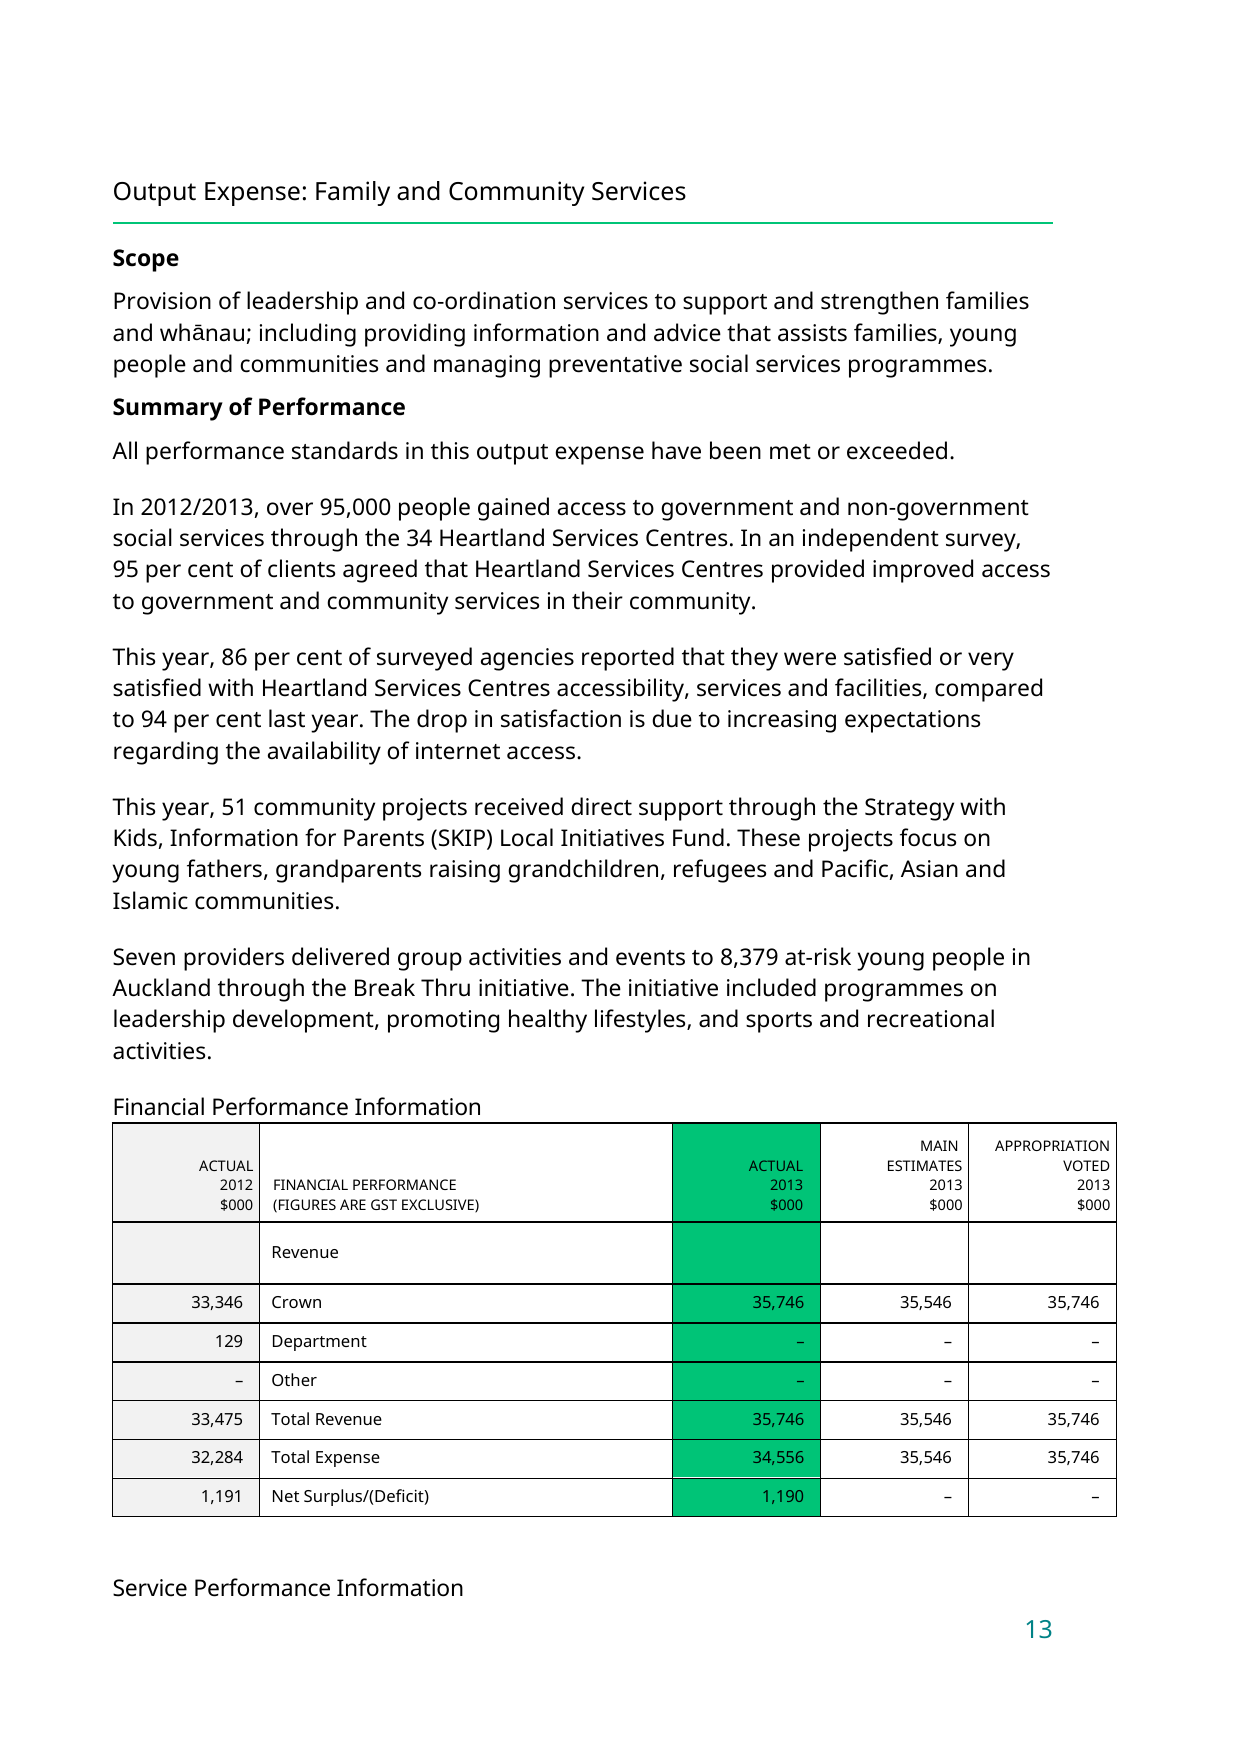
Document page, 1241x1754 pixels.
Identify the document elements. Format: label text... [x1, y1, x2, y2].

table_header ACTUAL 2013 $000 [673, 1124, 820, 1221]
text This year, 51 community projects received direct support through the Strategy with Kids, Information for Parents (SKIP) Local Initiatives Fund. These projects focus on young fathers, grandparents raising grandchildren, refugees and Pacific, Asian and Islamic communities. [112, 791, 1053, 916]
text In 2012/2013, over 95,000 people gained access to government and non-government social services through the 34 Heartland Services Centres. In an independent survey, 95 per cent of clients agreed that Heartland Services Centres provided improved access to government and community services in their community. [112, 491, 1053, 616]
table_cell 33,346 [113, 1285, 259, 1322]
table_cell [673, 1223, 820, 1283]
subtitle Scope [112, 242, 1053, 273]
table_cell Total Revenue [260, 1401, 672, 1439]
table_cell 34,556 [673, 1440, 820, 1477]
text Service Performance Information [112, 1572, 1053, 1603]
table_cell 35,746 [969, 1440, 1116, 1477]
text All performance standards in this output expense have been met or exceeded. [112, 434, 1053, 466]
table_cell – [821, 1324, 968, 1361]
table_cell Crown [260, 1285, 672, 1322]
table_cell 33,475 [113, 1401, 259, 1439]
table_cell – [969, 1324, 1116, 1361]
text This year, 86 per cent of surveyed agencies reported that they were satisfied or very satisfied with Heartland Services Centres accessibility, services and facilities, compared to 94 per cent last year. The drop in satisfaction is due to increasing expectations regarding the availability of internet access. [112, 641, 1053, 766]
table_cell – [969, 1363, 1116, 1400]
table_cell Other [260, 1363, 672, 1400]
table_cell – [821, 1363, 968, 1400]
text Provision of leadership and co-ordination services to support and strengthen families and whānau; including providing information and advice that assists families, young people and communities and managing preventative social services programmes. [112, 285, 1053, 379]
table_cell 35,546 [821, 1440, 968, 1477]
table_cell Revenue [260, 1223, 672, 1283]
table_header MAIN ESTIMATES 2013 $000 [821, 1124, 968, 1221]
subtitle Output Expense: Family and Community Services [112, 174, 1053, 224]
subtitle Summary of Performance [112, 391, 1053, 422]
table_cell 35,746 [969, 1285, 1116, 1322]
table_cell 35,746 [969, 1401, 1116, 1439]
table_header FINANCIAL PERFORMANCE (FIGURES ARE GST EXCLUSIVE) [260, 1124, 672, 1221]
table_cell – [673, 1324, 820, 1361]
table_cell – [821, 1479, 968, 1516]
table_cell [821, 1223, 968, 1283]
table_cell [969, 1223, 1116, 1283]
table_cell 35,746 [673, 1285, 820, 1322]
table_cell 35,746 [673, 1401, 820, 1439]
table_cell – [969, 1479, 1116, 1516]
table_cell 35,546 [821, 1285, 968, 1322]
table_cell Total Expense [260, 1440, 672, 1477]
table_header ACTUAL 2012 $000 [113, 1124, 259, 1221]
table_cell 1,190 [673, 1479, 820, 1516]
table_cell Department [260, 1324, 672, 1361]
table_cell 129 [113, 1324, 259, 1361]
table_cell 32,284 [113, 1440, 259, 1477]
table_cell 35,546 [821, 1401, 968, 1439]
table_cell – [113, 1363, 259, 1400]
table_cell – [673, 1363, 820, 1400]
table_cell 1,191 [113, 1479, 259, 1516]
text Seven providers delivered group activities and events to 8,379 at-risk young people in Auckland through the Break Thru initiative. The initiative included programmes on leadership development, promoting healthy lifestyles, and sports and recreational activities. [112, 941, 1053, 1066]
table_header APPROPRIATION VOTED 2013 $000 [969, 1124, 1116, 1221]
table_cell [113, 1223, 259, 1283]
table_cell Net Surplus/(Deficit) [260, 1479, 672, 1516]
text Financial Performance Information [112, 1091, 1053, 1122]
